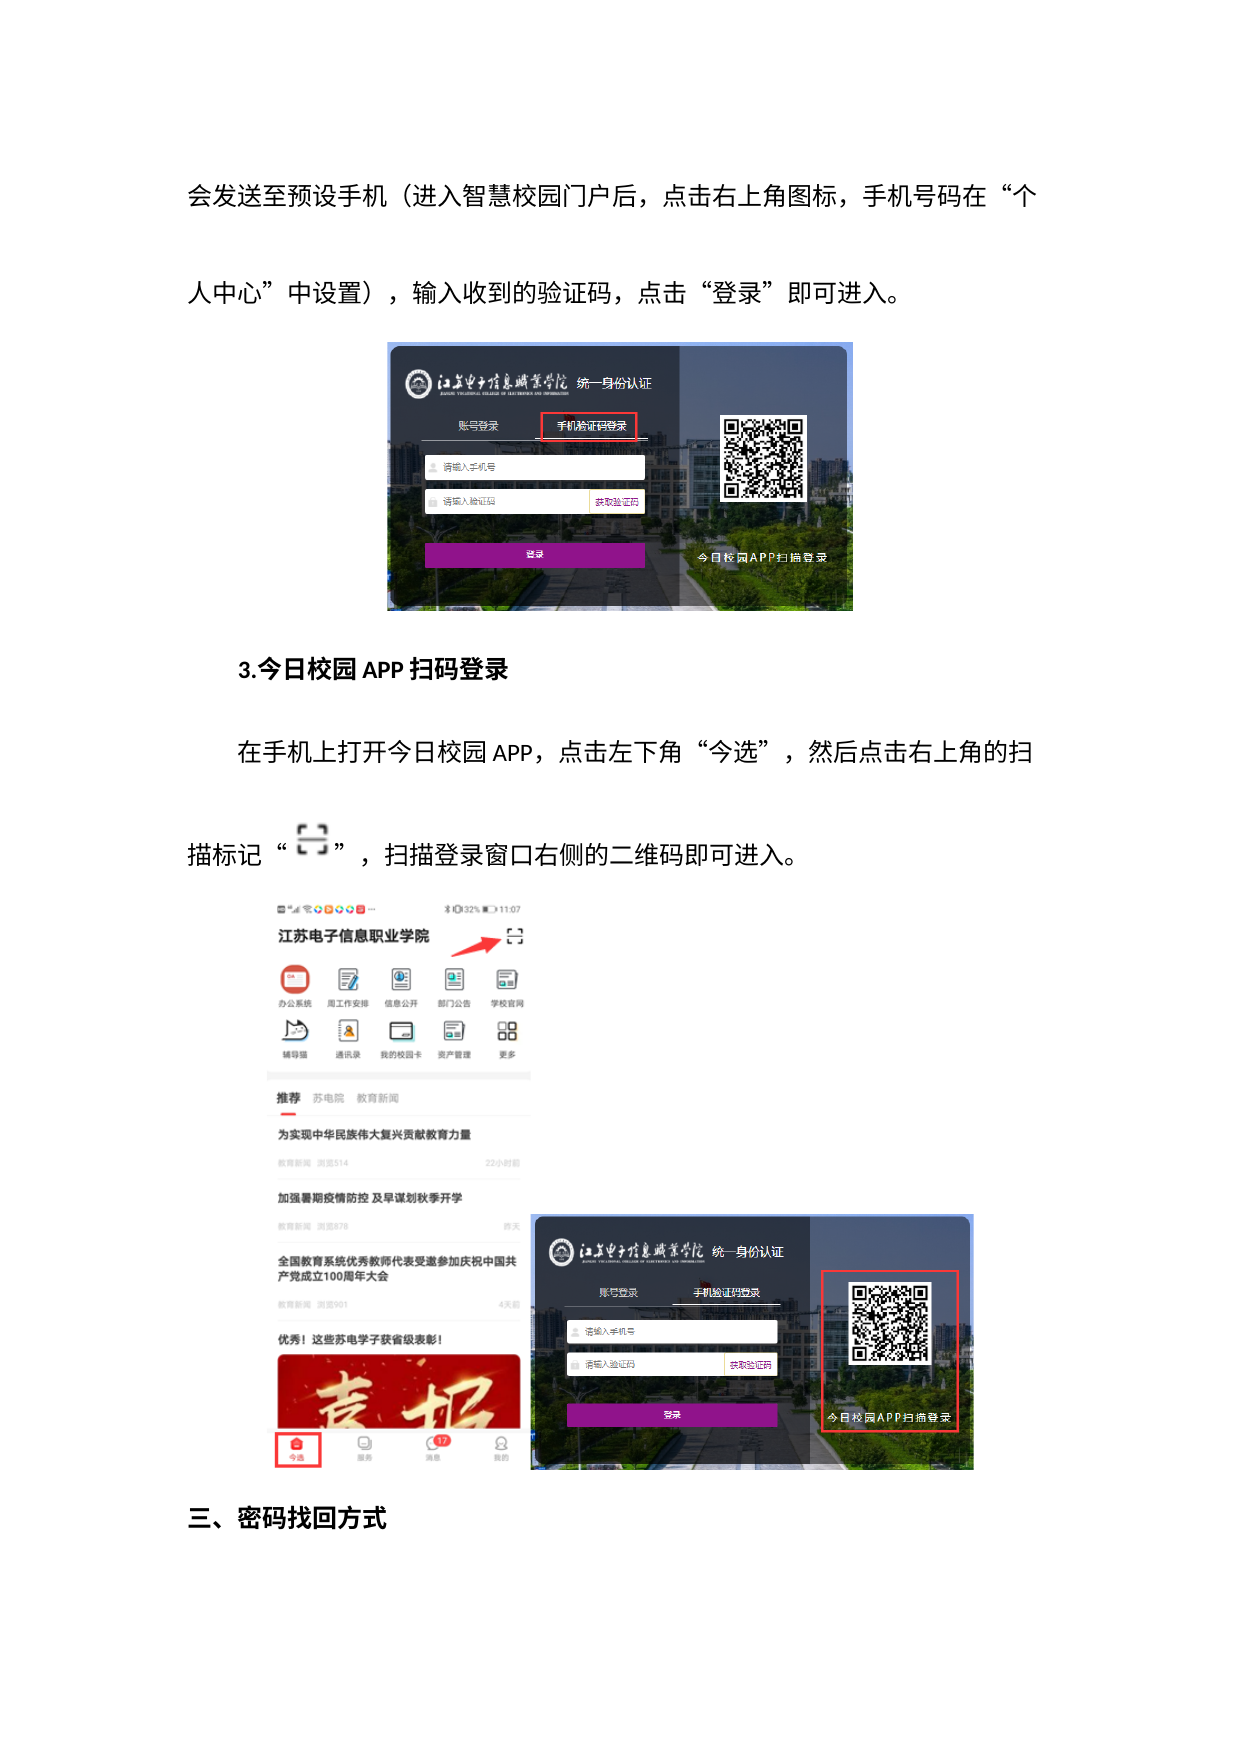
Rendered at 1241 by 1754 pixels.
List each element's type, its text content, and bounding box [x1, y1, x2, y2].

picture [287, 815, 335, 865]
text 三、密码找回方式 [187, 1484, 1053, 1549]
text 3.今日校园APP扫码登录 [187, 635, 1053, 700]
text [187, 162, 1053, 324]
picture [266, 898, 974, 1470]
text 在手机上打开今日校园APP，点击左下角“今选”，然后点击右上角的扫描标记“”，扫描登录窗口右侧的二维码即可进入。 [187, 718, 1053, 881]
picture [387, 342, 853, 611]
